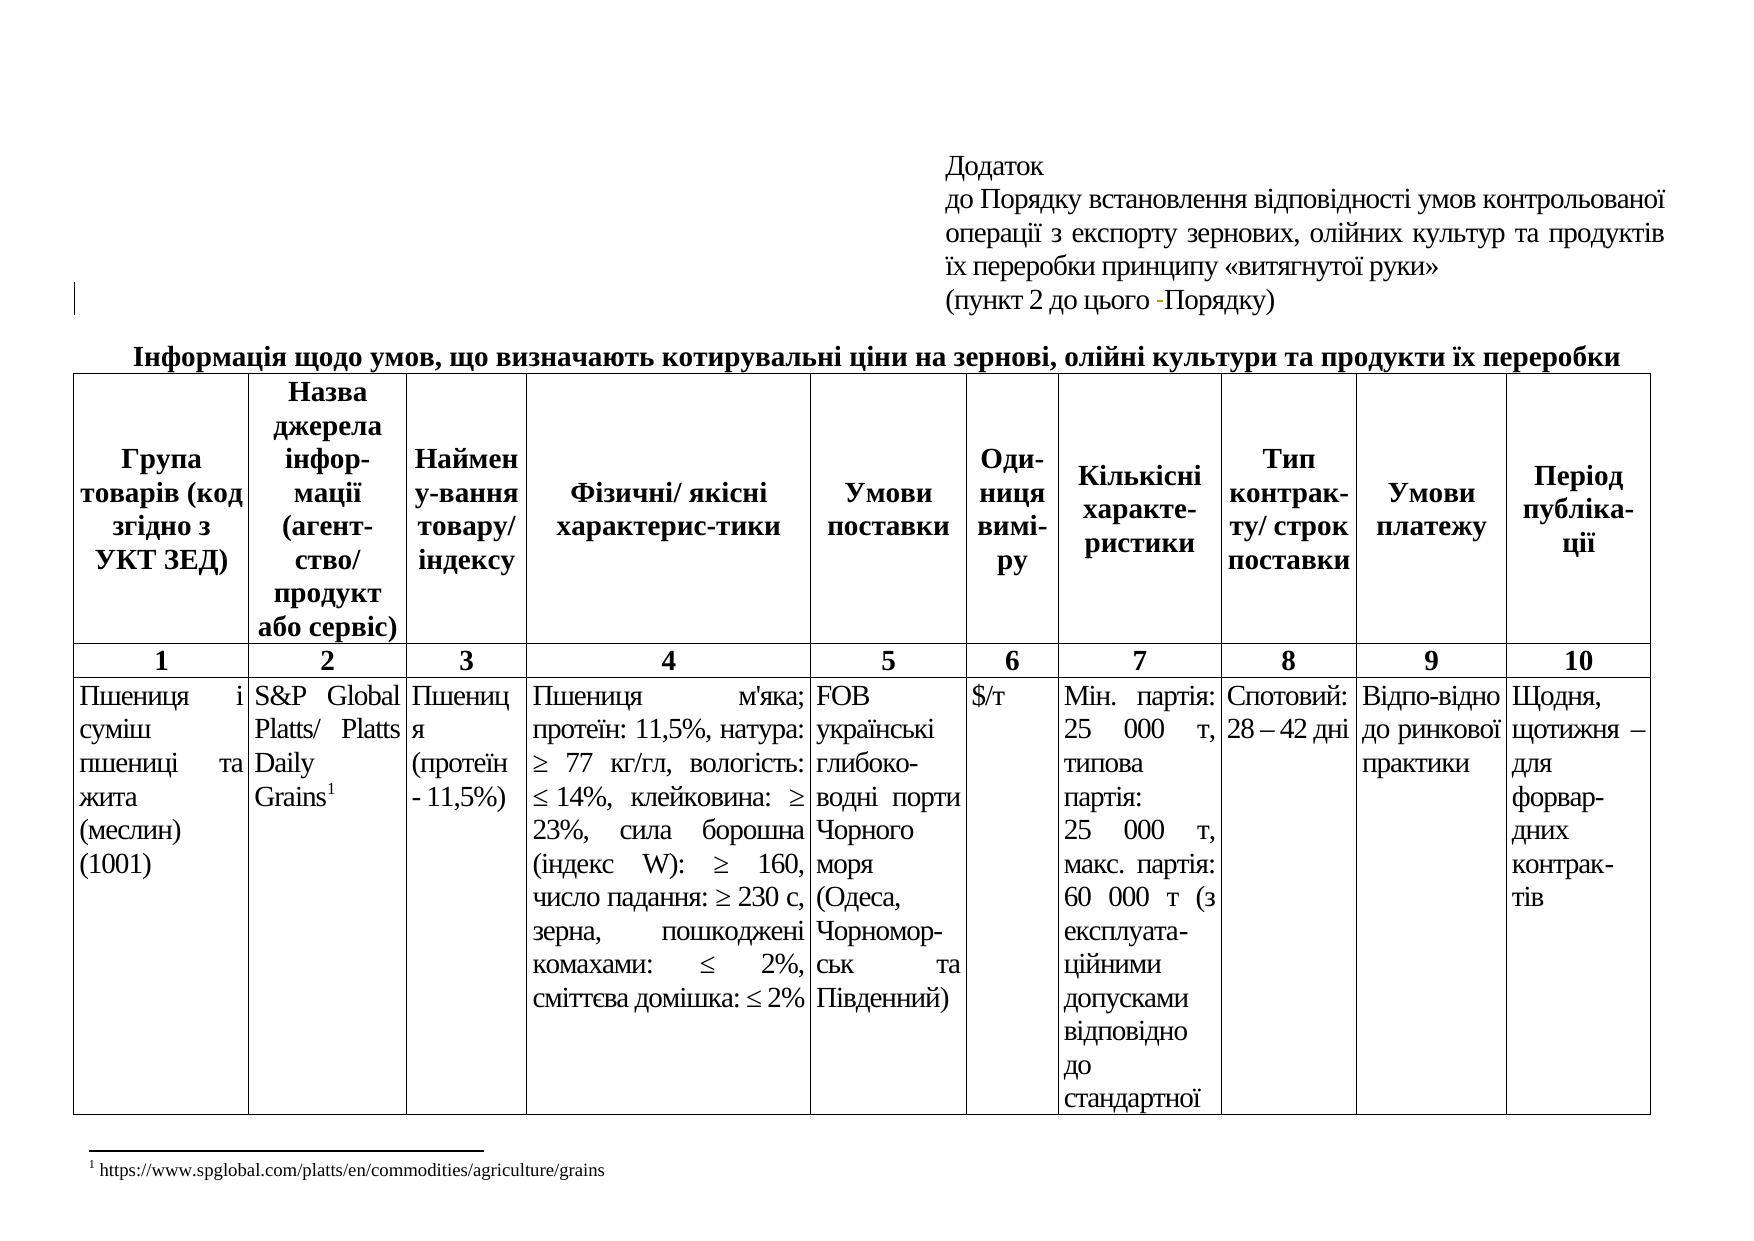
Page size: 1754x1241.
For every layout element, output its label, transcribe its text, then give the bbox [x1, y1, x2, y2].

table_header Група товарів (код згідно з УКТ ЗЕД) [74, 374, 248, 642]
table_cell 1 [74, 644, 248, 677]
table_header Умови платежу [1357, 374, 1506, 642]
table_header Назва джерела інфор-мації (агент-ство/ продукт або сервіс) [249, 374, 406, 642]
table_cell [74, 678, 248, 1114]
table_header Кількісні характе-ристики [1059, 374, 1221, 642]
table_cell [1357, 678, 1506, 1114]
table_cell 6 [967, 644, 1058, 677]
table_header Тип контрак-ту/ строк поставки [1222, 374, 1356, 642]
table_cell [1507, 678, 1650, 1114]
table_cell 10 [1507, 644, 1650, 677]
table_cell 5 [811, 644, 966, 677]
subtitle Інформація щодо умов, що визначають котирувальні ціни на зернові, олійні культури та продукти їх переробки [89, 339, 1665, 373]
table_cell 8 [1222, 644, 1356, 677]
text Додаток [945, 148, 1665, 181]
table_header Період публіка-ції [1507, 374, 1650, 642]
table_cell 9 [1357, 644, 1506, 677]
table_header Оди-ниця вимі-ру [967, 374, 1058, 642]
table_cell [811, 678, 966, 1114]
table_cell $/т [967, 678, 1058, 1114]
table_header Умови поставки [811, 374, 966, 642]
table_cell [1059, 678, 1221, 1114]
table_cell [527, 678, 810, 1114]
table_header Фізичні/ якісні характерис-тики [527, 374, 810, 642]
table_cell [249, 678, 406, 1114]
table_header Наймену-вання товару/ індексу [407, 374, 526, 642]
table_cell 3 [407, 644, 526, 677]
text (пункт 2 до цього Порядку) [945, 282, 1665, 315]
text до Порядку встановлення відповідності умов контрольованої операції з експорту зернових, олійних культур та продуктів їх переробки принципу «витягнутої руки» [945, 181, 1665, 282]
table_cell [1222, 678, 1356, 1114]
table_cell 2 [249, 644, 406, 677]
table_cell 4 [527, 644, 810, 677]
table_cell 7 [1059, 644, 1221, 677]
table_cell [407, 678, 526, 1114]
